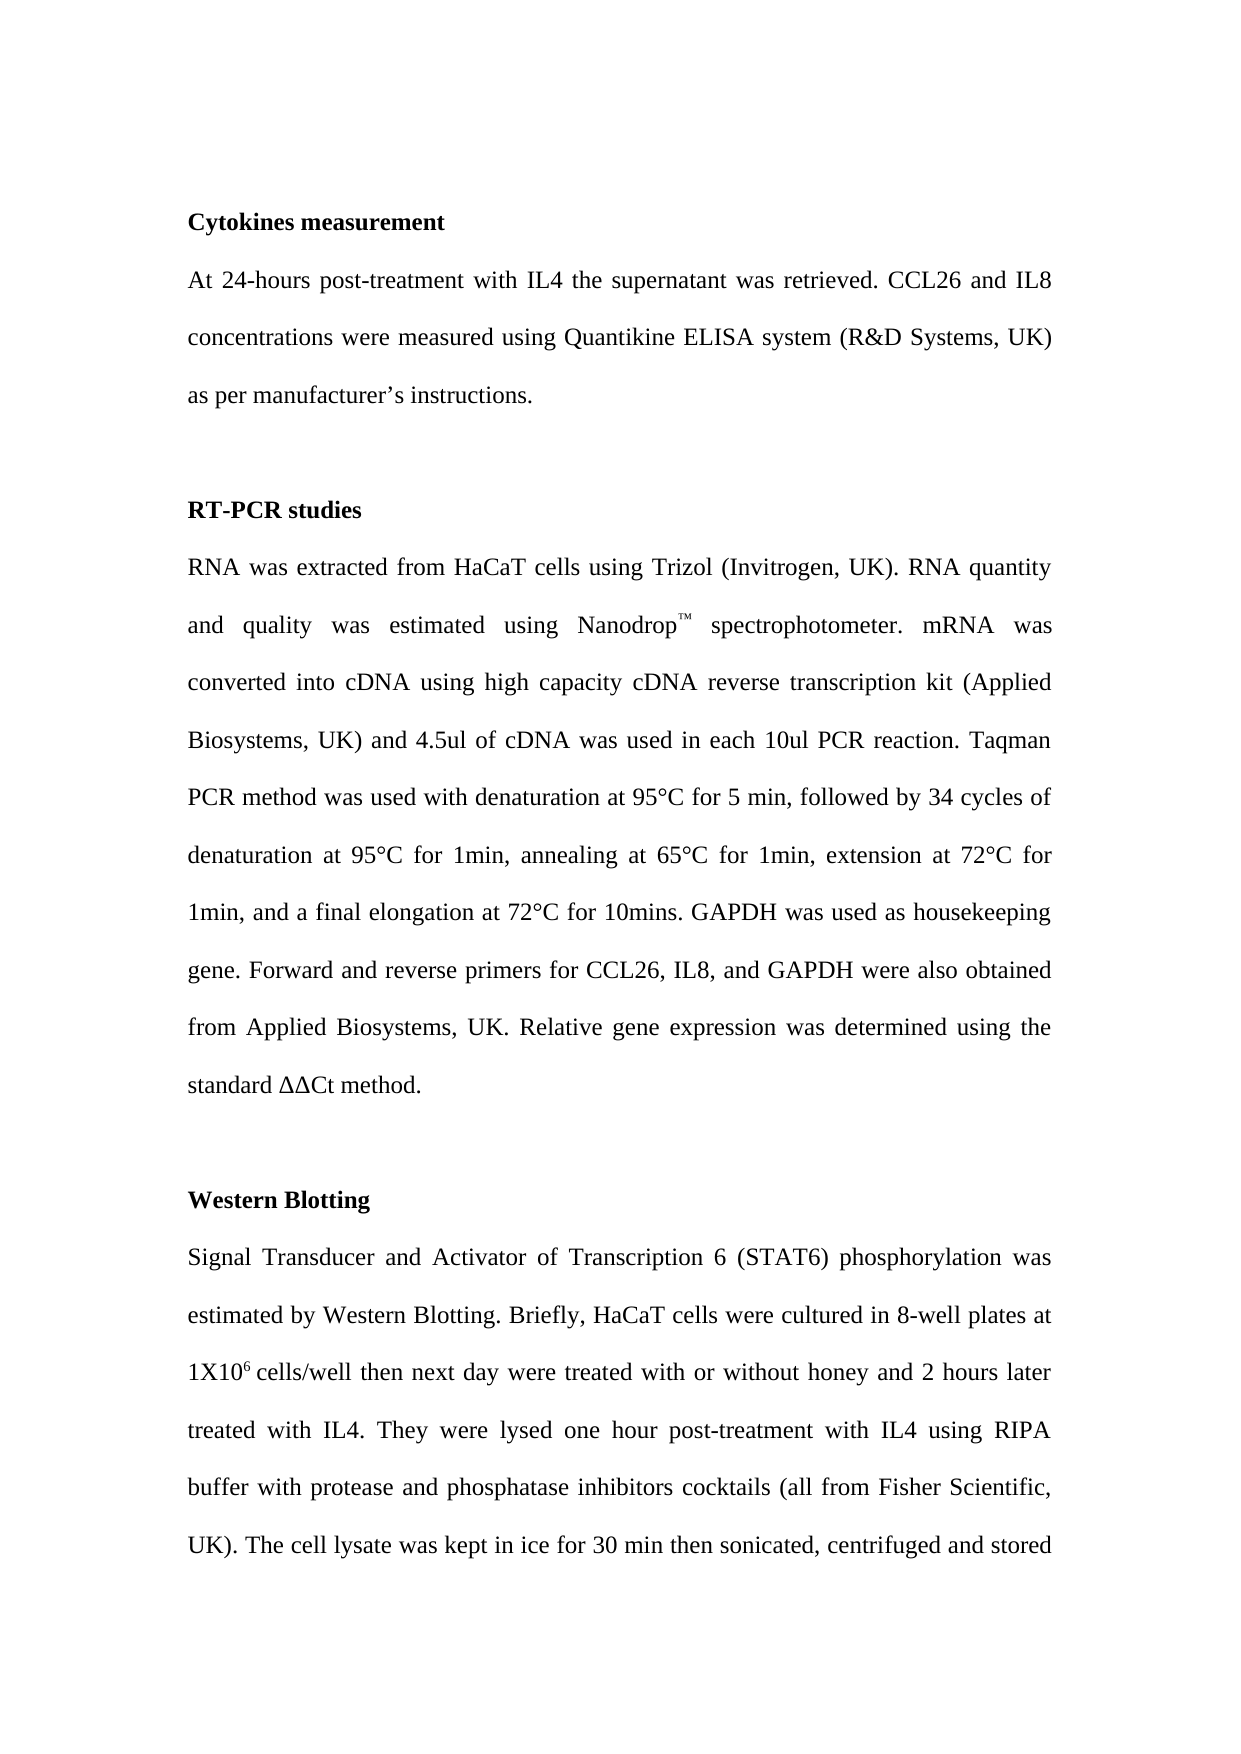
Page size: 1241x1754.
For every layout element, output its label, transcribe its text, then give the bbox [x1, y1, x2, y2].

text Western Blotting [187, 1185, 1053, 1214]
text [187, 1242, 1053, 1559]
text RT-PCR studies [187, 495, 1053, 524]
text At 24-hours post-treatment with IL4 the supernatant was retrieved. CCL26 and IL8 concentrations were measured using Quantikine ELISA system (R&D Systems, UK) as per manufacturer’s instructions. [187, 265, 1053, 409]
text Cytokines measurement [187, 207, 1053, 236]
text RNA was extracted from HaCaT cells using Trizol (Invitrogen, UK). RNA quantity and quality was estimated using Nanodrop™ spectrophotometer. mRNA was converted into cDNA using high capacity cDNA reverse transcription kit (Applied Biosystems, UK) and 4.5ul of cDNA was used in each 10ul PCR reaction. Taqman PCR method was used with denaturation at 95°C for 5 min, followed by 34 cycles of denaturation at 95°C for 1min, annealing at 65°C for 1min, extension at 72°C for 1min, and a final elongation at 72°C for 10mins. GAPDH was used as housekeeping gene. Forward and reverse primers for CCL26, IL8, and GAPDH were also obtained from Applied Biosystems, UK. Relative gene expression was determined using the standard ΔΔCt method. [187, 552, 1053, 1099]
